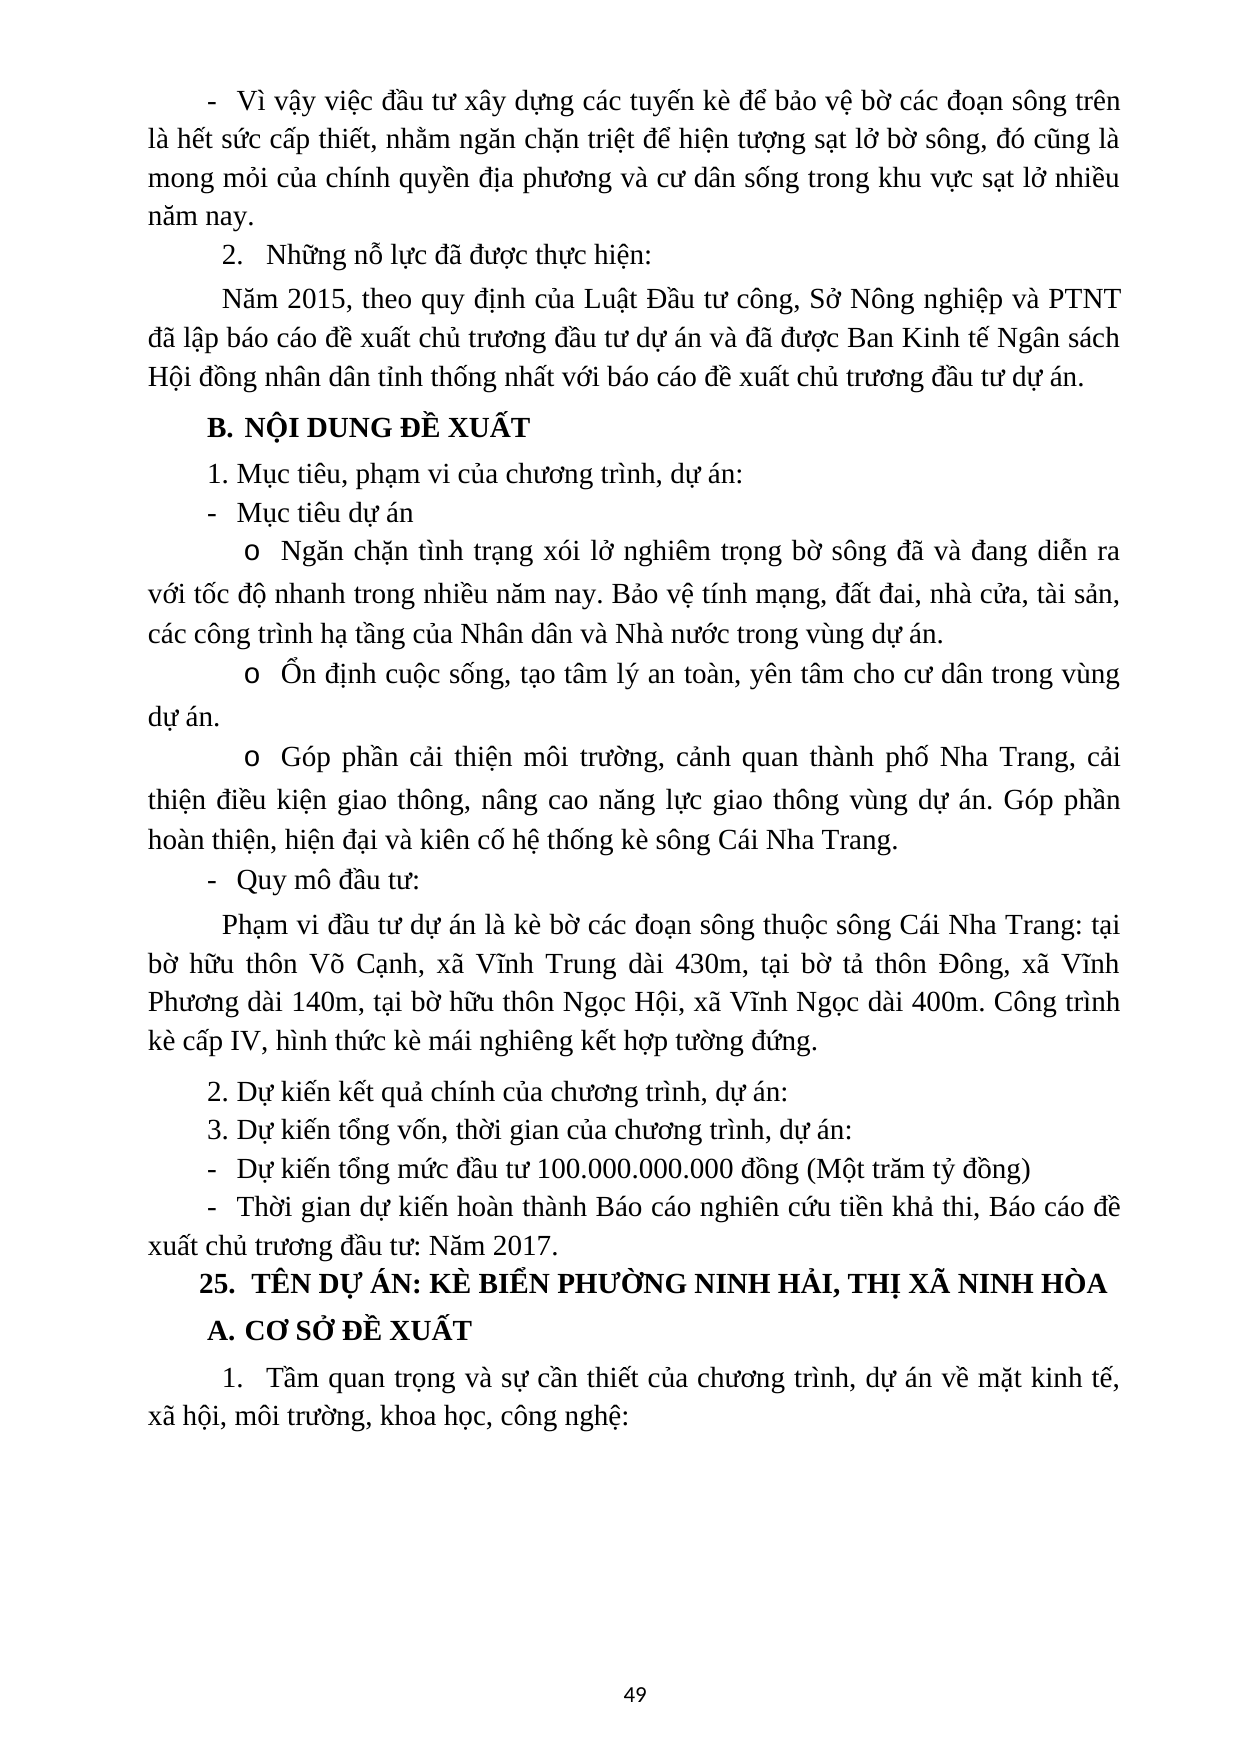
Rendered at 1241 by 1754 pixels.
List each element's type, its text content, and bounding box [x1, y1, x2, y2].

list Ổn định cuộc sống, tạo tâm lý an toàn, yên tâm cho cư dân trong vùng dự án. [148, 656, 1122, 733]
list Năm 2015, theo quy định của Luật Đầu tư công, Sở Nông nghiệp và PTNT đã lập báo cáo đề xuất chủ trương đầu tư dự án và đã được Ban Kinh tế Ngân sách Hội đồng nhân dân tỉnh thống nhất với báo cáo đề xuất chủ trương đầu tư dự án. [148, 282, 1122, 392]
list CƠ SỞ ĐỀ XUẤT [207, 1313, 1122, 1347]
list Tầm quan trọng và sự cần thiết của chương trình, dự án về mặt kinh tế, xã hội, môi trường, khoa học, công nghệ: [148, 1360, 1122, 1432]
list TÊN DỰ ÁN: KÈ BIỂN PHƯỜNG NINH HẢI, THỊ XÃ NINH HÒA [148, 1267, 1122, 1300]
list Góp phần cải thiện môi trường, cảnh quan thành phố Nha Trang, cải thiện điều kiện giao thông, nâng cao năng lực giao thông vùng dự án. Góp phần hoàn thiện, hiện đại và kiên cố hệ thống kè sông Cái Nha Trang. [148, 739, 1122, 856]
list Dự kiến tổng mức đầu tư 100.000.000.000 đồng (Một trăm tỷ đồng) [148, 1151, 1122, 1184]
list Dự kiến kết quả chính của chương trình, dự án: [207, 1074, 1122, 1107]
list Ngăn chặn tình trạng xói lở nghiêm trọng bờ sông đã và đang diễn ra với tốc độ nhanh trong nhiều năm nay. Bảo vệ tính mạng, đất đai, nhà cửa, tài sản, các công trình hạ tầng của Nhân dân và Nhà nước trong vùng dự án. [148, 533, 1122, 650]
list Vì vậy việc đầu tư xây dựng các tuyến kè để bảo vệ bờ các đoạn sông trên là hết sức cấp thiết, nhằm ngăn chặn triệt để hiện tượng sạt lở bờ sông, đó cũng là mong mỏi của chính quyền địa phương và cư dân sống trong khu vực sạt lở nhiều năm nay. [148, 83, 1122, 232]
list Những nỗ lực đã được thực hiện: [148, 237, 1122, 270]
list Thời gian dự kiến hoàn thành Báo cáo nghiên cứu tiền khả thi, Báo cáo đề xuất chủ trương đầu tư: Năm 2017. [148, 1189, 1122, 1262]
list Dự kiến tổng vốn, thời gian của chương trình, dự án: [207, 1112, 1122, 1146]
list Mục tiêu, phạm vi của chương trình, dự án: [207, 456, 1122, 490]
list Quy mô đầu tư: [148, 862, 1122, 896]
list NỘI DUNG ĐỀ XUẤT [207, 410, 1122, 443]
list Mục tiêu dự án [148, 495, 1122, 528]
list Phạm vi đầu tư dự án là kè bờ các đoạn sông thuộc sông Cái Nha Trang: tại bờ hữu thôn Võ Cạnh, xã Vĩnh Trung dài 430m, tại bờ tả thôn Đông, xã Vĩnh Phương dài 140m, tại bờ hữu thôn Ngọc Hội, xã Vĩnh Ngọc dài 400m. Công trình kè cấp IV, hình thức kè mái nghiêng kết hợp tường đứng. [148, 907, 1122, 1056]
